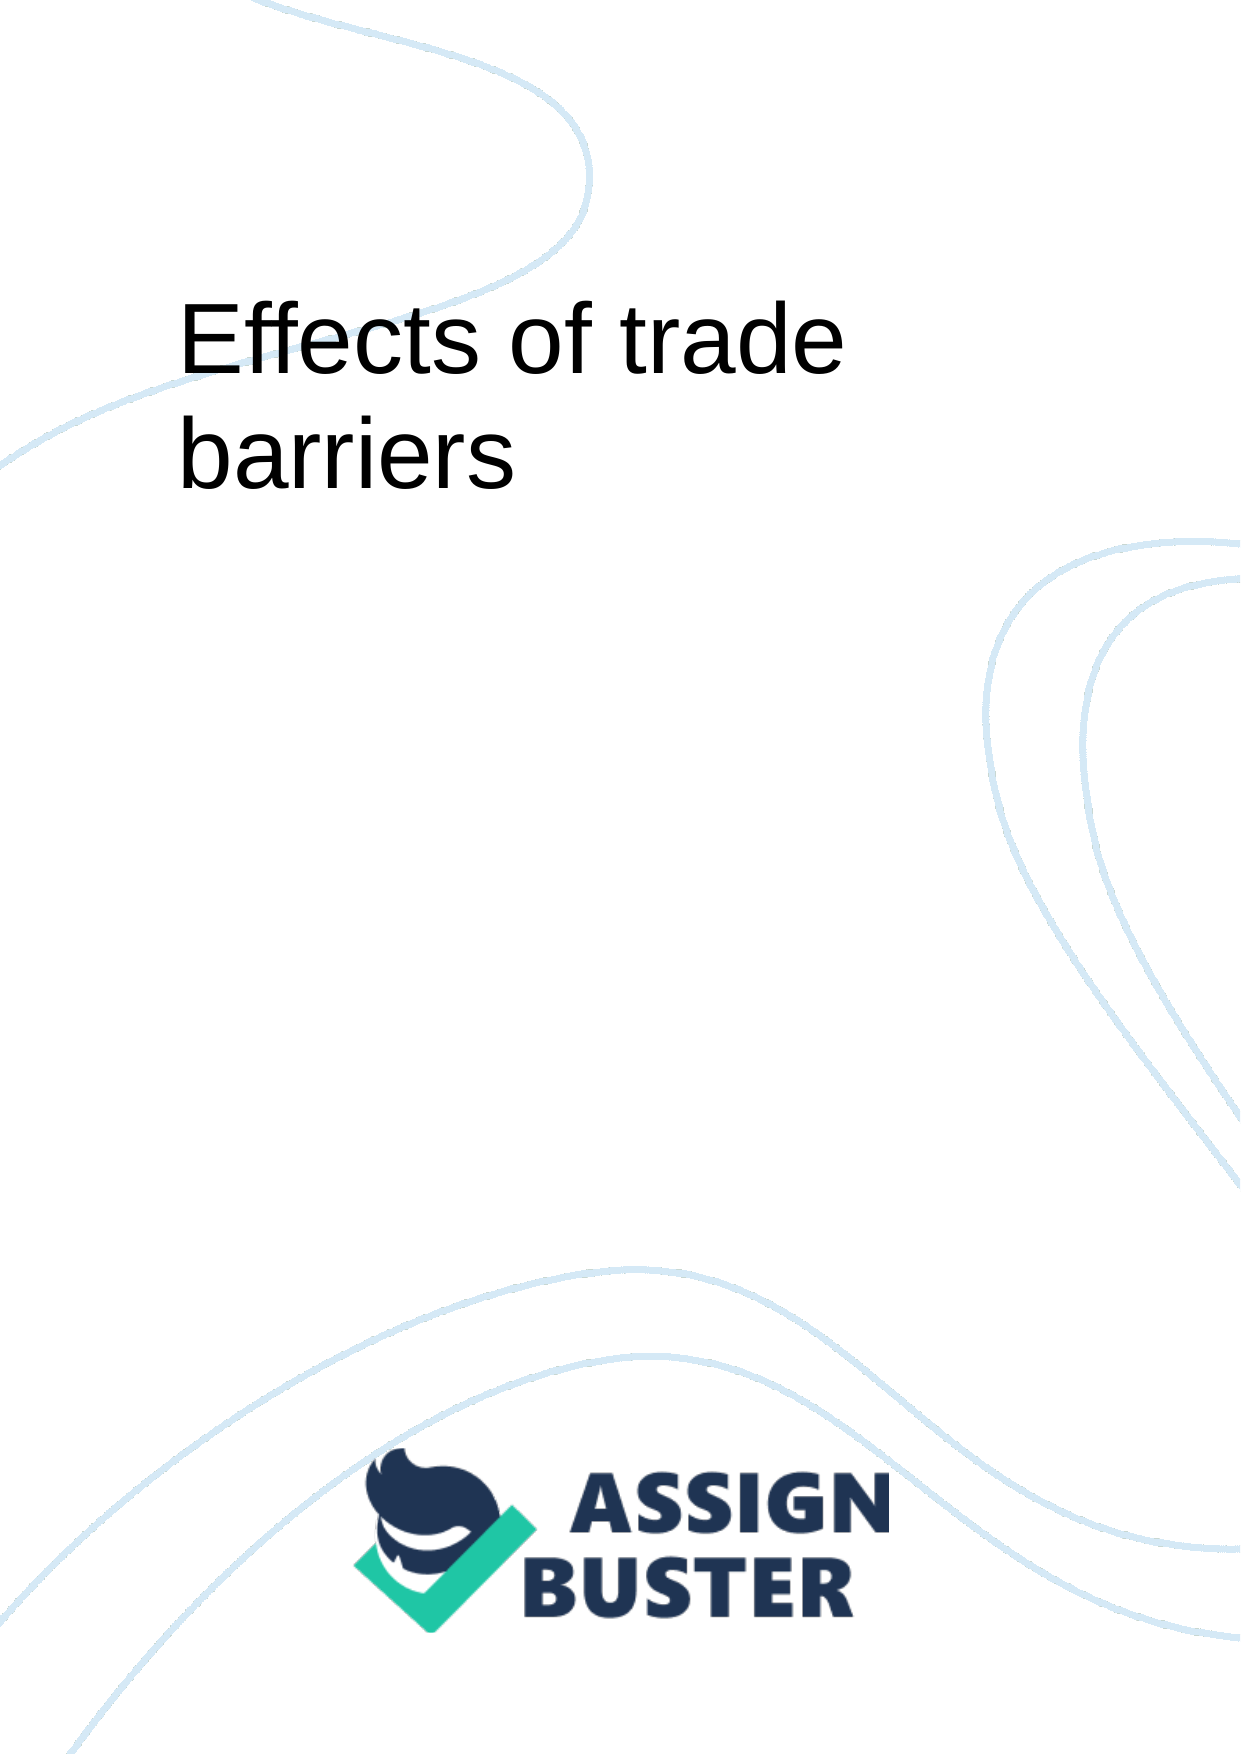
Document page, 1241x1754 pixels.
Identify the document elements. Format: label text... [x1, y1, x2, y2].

subtitle Effects of trade barriers [177, 279, 1152, 509]
picture [0, 0, 1241, 1754]
